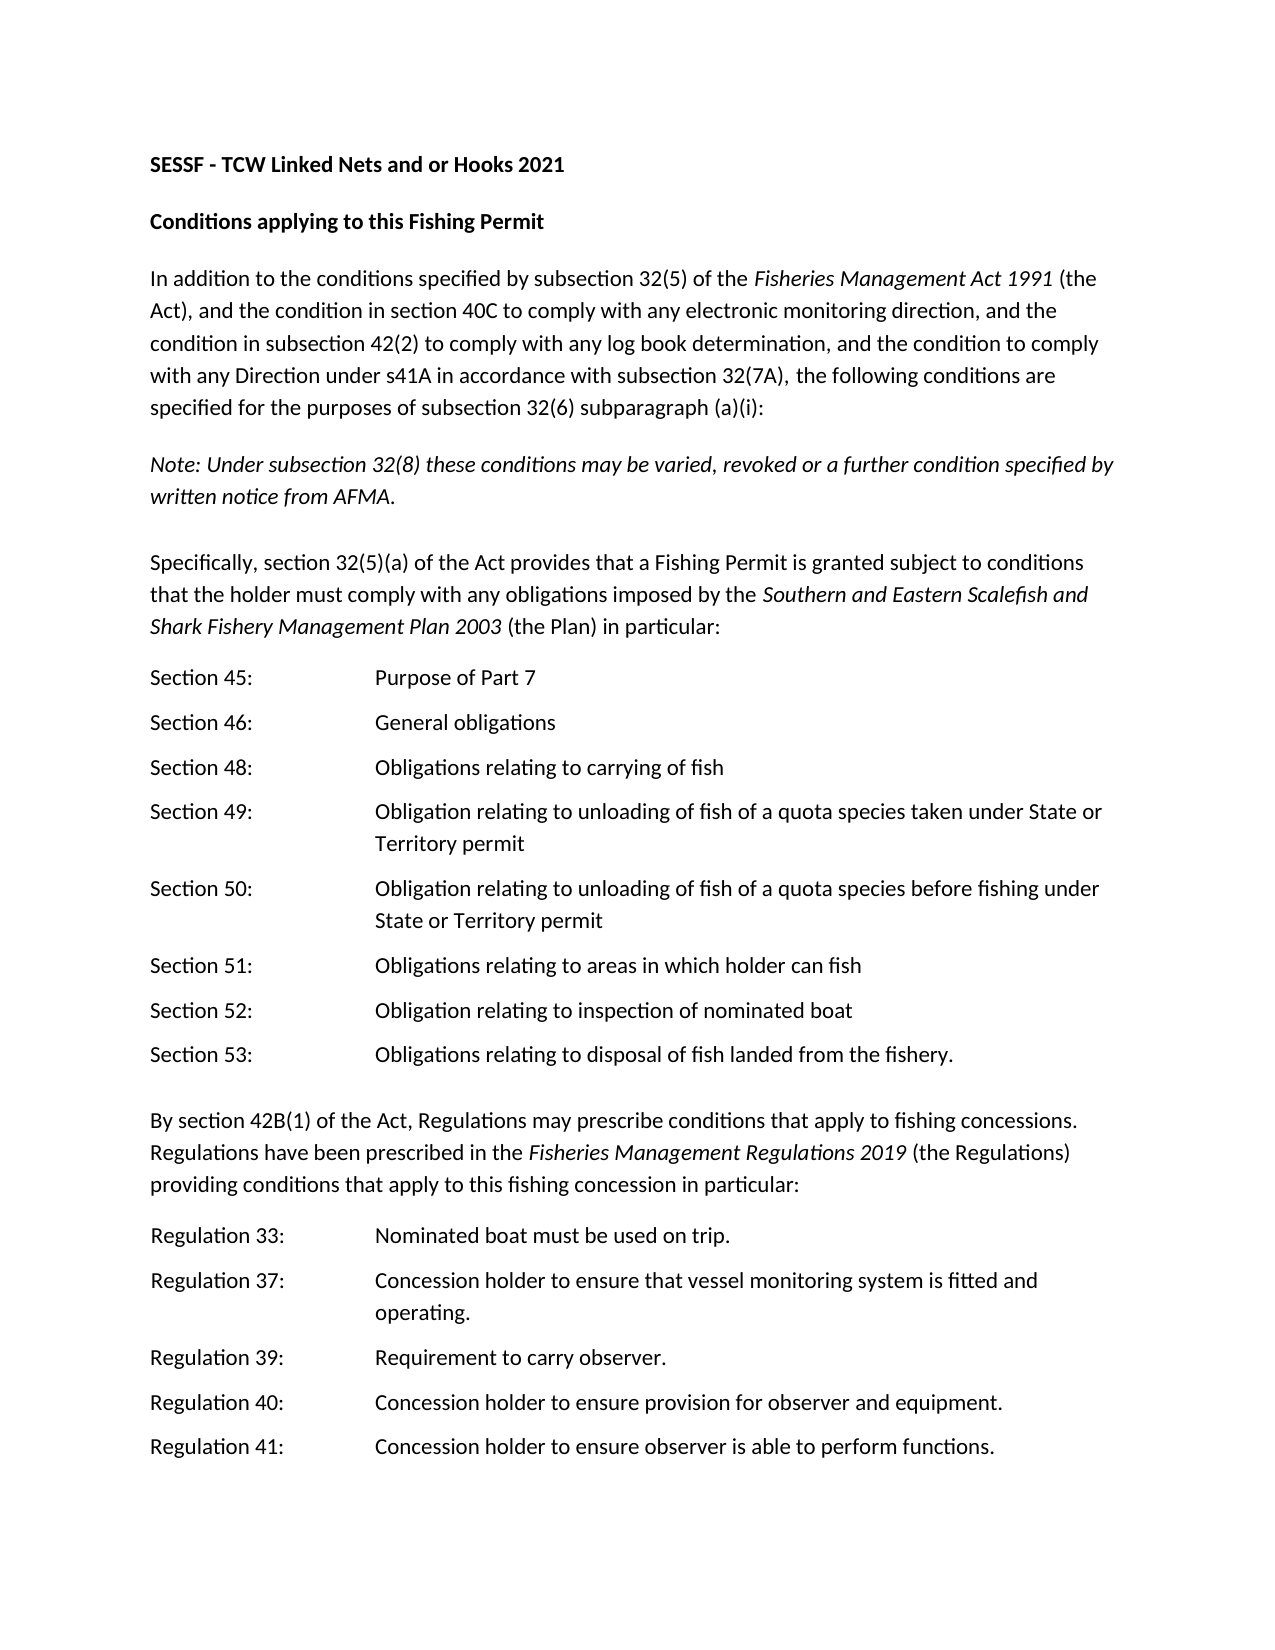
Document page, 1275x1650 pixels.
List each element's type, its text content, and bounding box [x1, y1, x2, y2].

text Section 53: Obligations relating to disposal of fish landed from the fishery. [150, 1041, 1125, 1068]
text Section 46: General obligations [150, 708, 1125, 736]
text SESSF - TCW Linked Nets and or Hooks 2021 [150, 150, 1125, 178]
text Conditions applying to this Fishing Permit [150, 207, 1125, 235]
text Section 51: Obligations relating to areas in which holder can fish [150, 951, 1125, 979]
text Note: Under subsection 32(8) these conditions may be varied, revoked or a further condition specified by written notice from AFMA. [150, 450, 1125, 511]
text Regulation 37: Concession holder to ensure that vessel monitoring system is fitted and operating. [151, 1266, 1125, 1326]
text Section 52: Obligation relating to inspection of nominated boat [150, 996, 1125, 1024]
text Regulation 40: Concession holder to ensure provision for observer and equipment. [150, 1388, 1125, 1416]
text Regulation 39: Requirement to carry observer. [150, 1343, 1125, 1371]
text Regulation 41: Concession holder to ensure observer is able to perform functions. [150, 1432, 1125, 1460]
text In addition to the conditions specified by subsection 32(5) of the Fisheries Management Act 1991 (the Act), and the condition in section 40C to comply with any electronic monitoring direction, and the condition in subsection 42(2) to comply with any log book determination, and the condition to comply with any Direction under s41A in accordance with subsection 32(7A), the following conditions are specified for the purposes of subsection 32(6) subparagraph (a)(i): [150, 264, 1125, 421]
text Regulation 33: Nominated boat must be used on trip. [151, 1221, 1125, 1249]
text Section 45: Purpose of Part 7 [150, 663, 1125, 691]
text Section 50: Obligation relating to unloading of fish of a quota species before fishing under State or Territory permit [150, 874, 1125, 934]
text Section 48: Obligations relating to carrying of fish [150, 753, 1125, 781]
text Section 49: Obligation relating to unloading of fish of a quota species taken under State or Territory permit [150, 797, 1125, 858]
text Specifically, section 32(5)(a) of the Act provides that a Fishing Permit is granted subject to conditions that the holder must comply with any obligations imposed by the Southern and Eastern Scalefish and Shark Fishery Management Plan 2003 (the Plan) in particular: [150, 548, 1125, 640]
text By section 42B(1) of the Act, Regulations may prescribe conditions that apply to fishing concessions. Regulations have been prescribed in the Fisheries Management Regulations 2019 (the Regulations) providing conditions that apply to this fishing concession in particular: [150, 1106, 1125, 1198]
